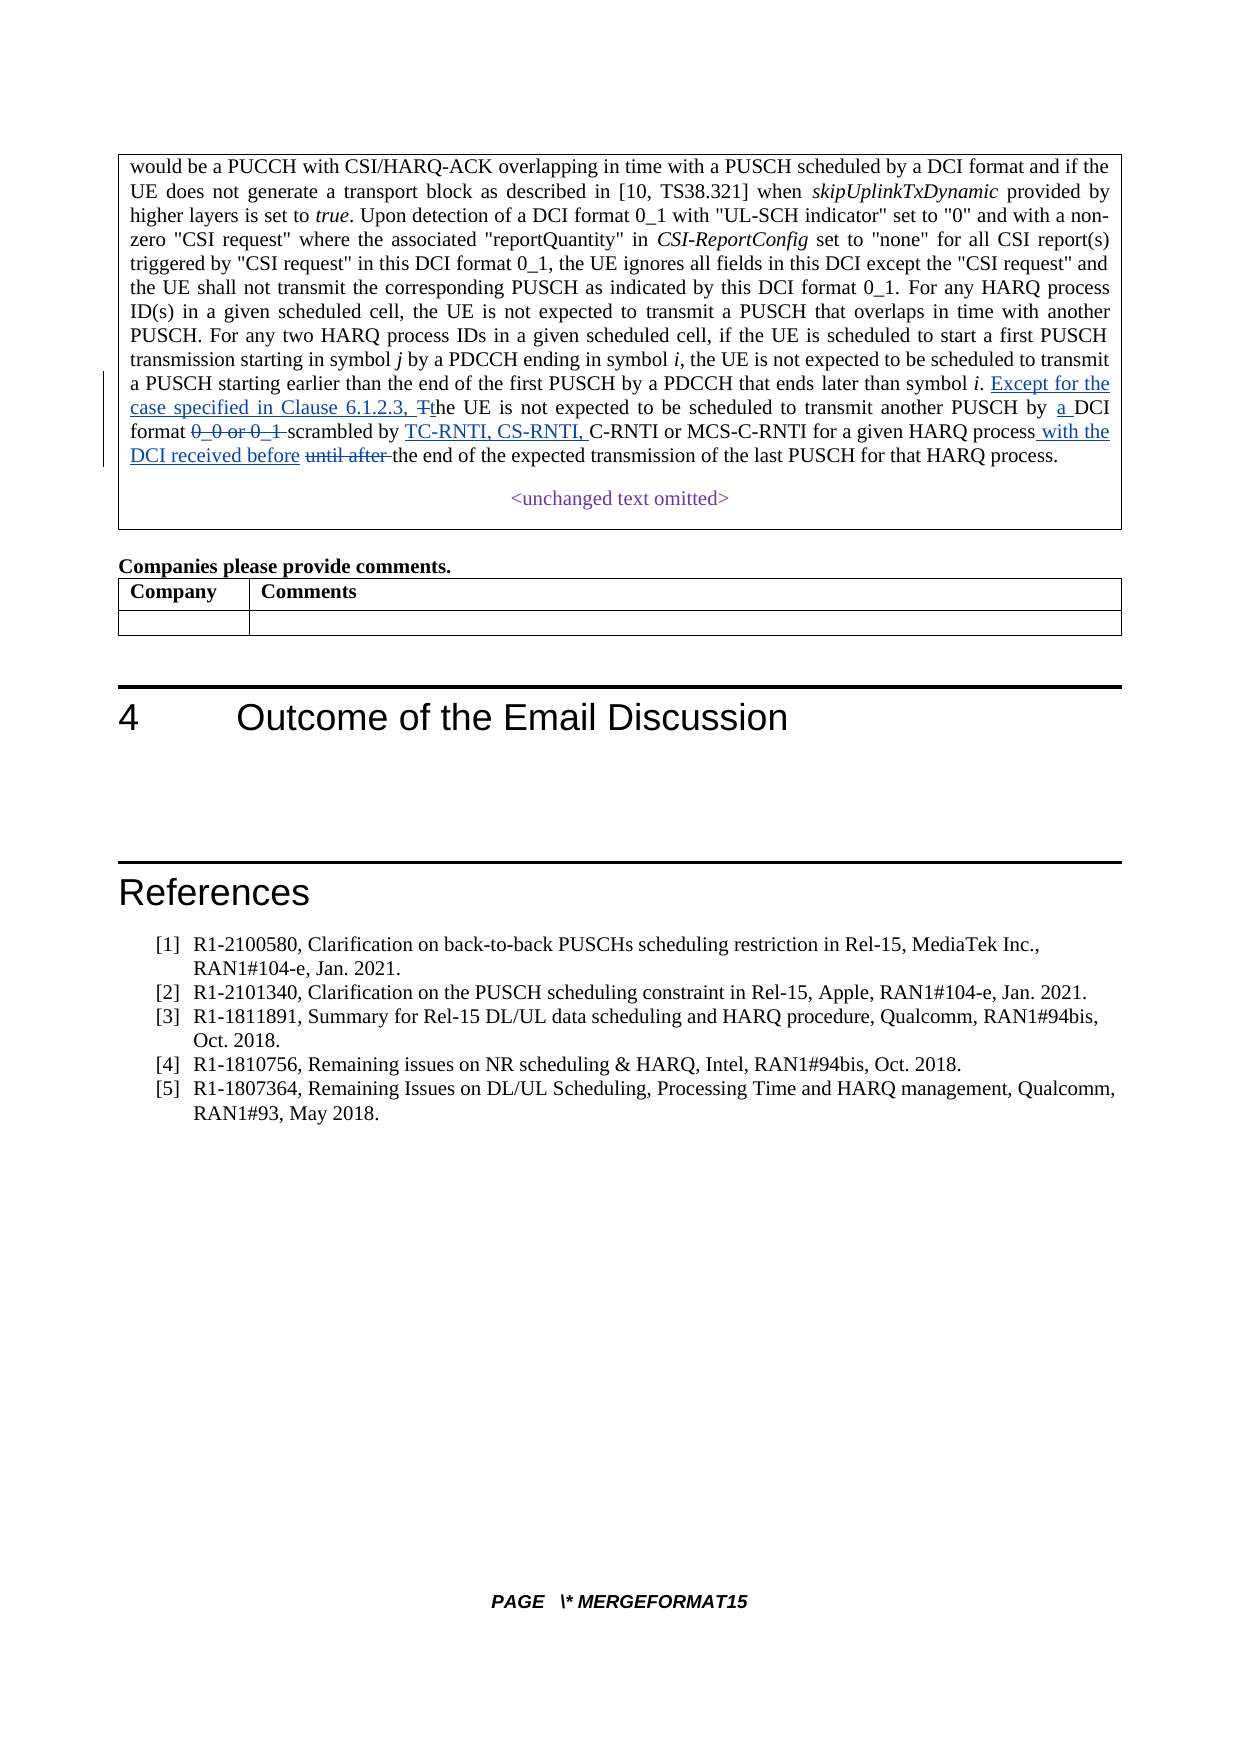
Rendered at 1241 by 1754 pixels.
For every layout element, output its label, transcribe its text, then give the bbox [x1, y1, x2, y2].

list R1-1811891, Summary for Rel-15 DL/UL data scheduling and HARQ procedure, Qualcomm, RAN1#94bis, Oct. 2018. [156, 1004, 1122, 1052]
text Companies please provide comments. [118, 554, 1122, 578]
subtitle References [118, 864, 1122, 913]
list R1-2101340, Clarification on the PUSCH scheduling constraint in Rel-15, Apple, RAN1#104-e, Jan. 2021. [156, 980, 1122, 1004]
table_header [119, 155, 1121, 529]
table_cell [119, 611, 249, 635]
table_header Company [119, 579, 249, 610]
table_cell [250, 611, 1121, 635]
list R1-1810756, Remaining issues on NR scheduling & HARQ, Intel, RAN1#94bis, Oct. 2018. [156, 1052, 1122, 1076]
list R1-2100580, Clarification on back-to-back PUSCHs scheduling restriction in Rel-15, MediaTek Inc., RAN1#104-e, Jan. 2021. [156, 932, 1122, 980]
subtitle 4 Outcome of the Email Discussion [118, 689, 1122, 738]
table_header Comments [250, 579, 1121, 610]
list R1-1807364, Remaining Issues on DL/UL Scheduling, Processing Time and HARQ management, Qualcomm, RAN1#93, May 2018. [156, 1076, 1122, 1124]
